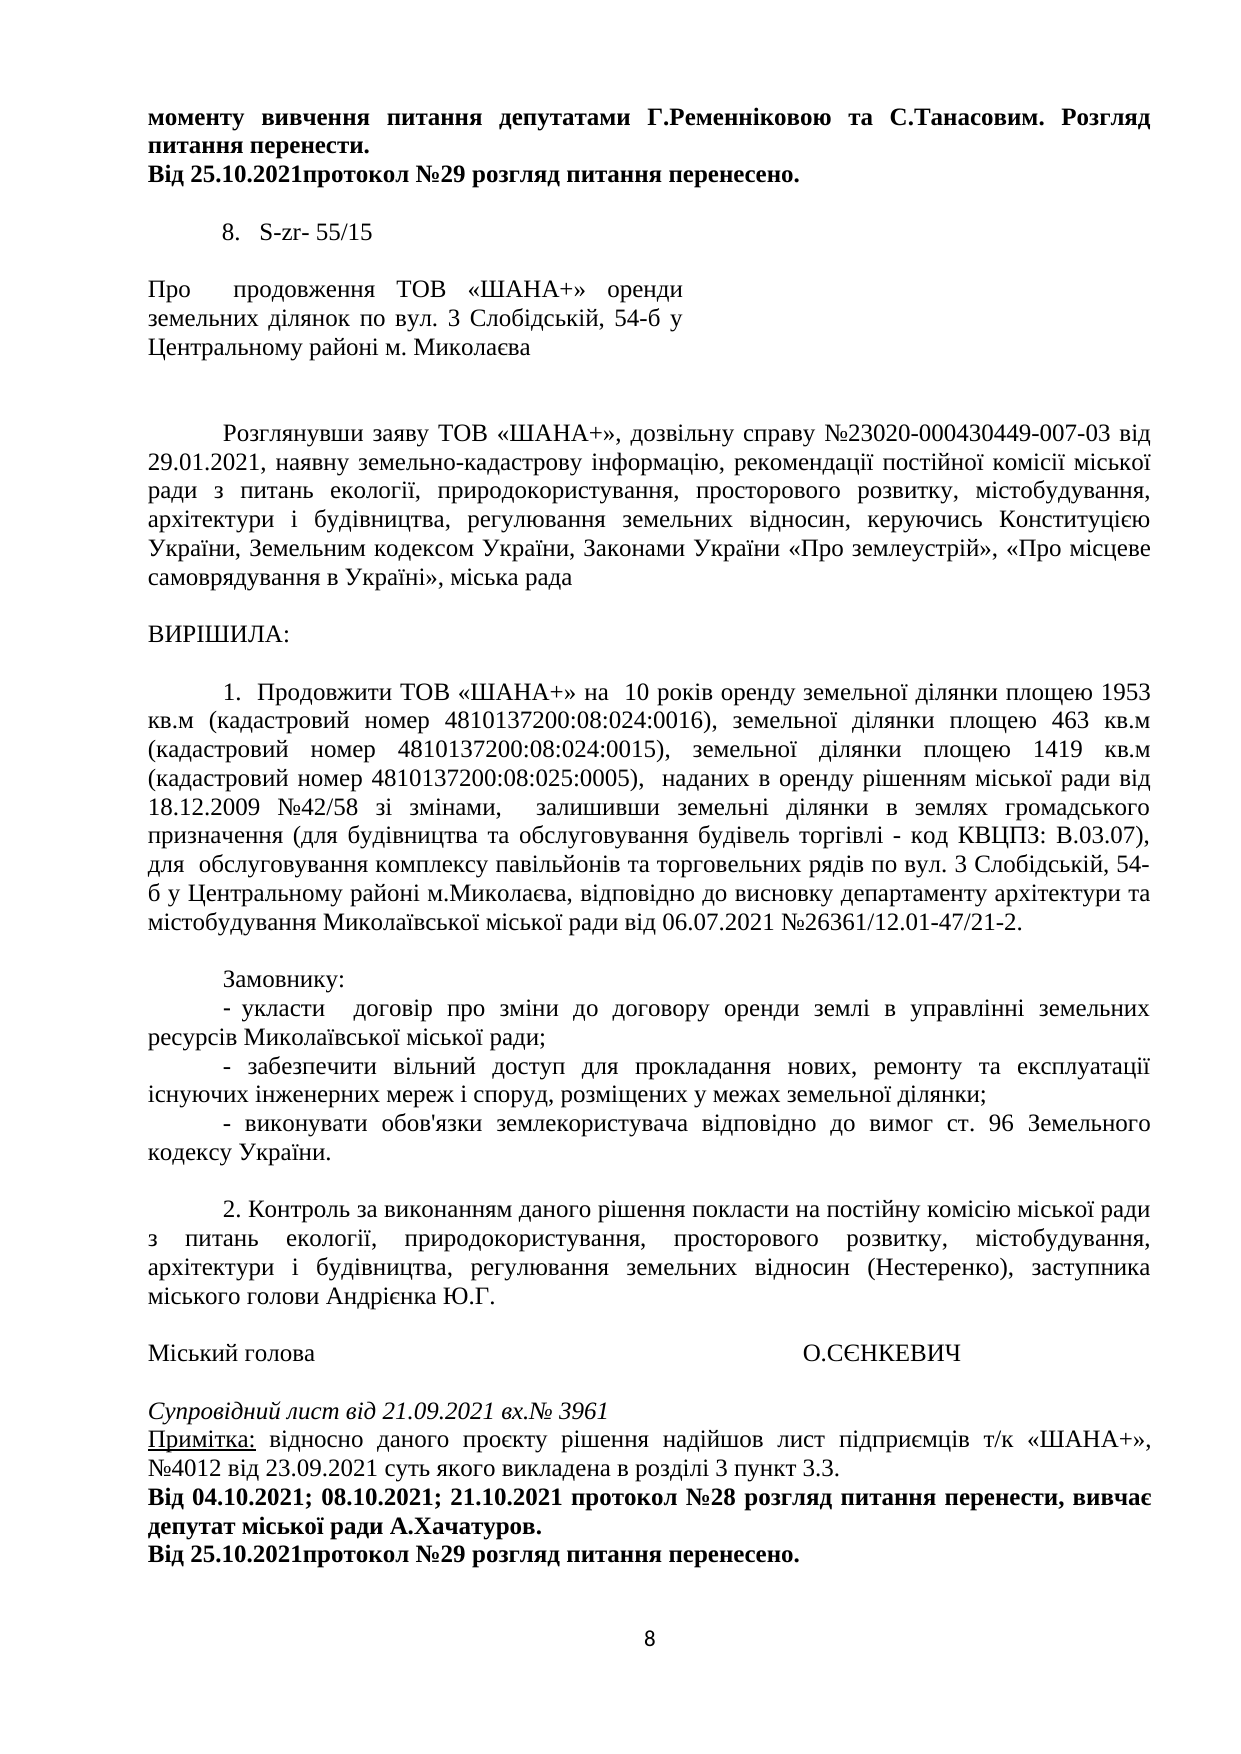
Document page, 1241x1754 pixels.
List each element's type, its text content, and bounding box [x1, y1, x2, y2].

text Розглянувши заяву ТОВ «ШАНА+», дозвільну справу №23020-000430449-007-03 від 29.01.2021, наявну земельно-кадастрову інформацію, рекомендації постійної комісії міської ради з питань екології, природокористування, просторового розвитку, містобудування, архітектури і будівництва, регулювання земельних відносин, керуючись Конституцією України, Земельним кодексом України, Законами України «Про землеустрій», «Про місцеве самоврядування в Україні», міська рада [148, 418, 1152, 591]
text Про продовження ТОВ «ШАНА+» оренди земельних ділянок по вул. 3 Слобідській, 54-б у Центральному районі м. Миколаєва [148, 274, 683, 361]
text 1. Продовжити ТОВ «ШАНА+» на 10 років оренду земельної ділянки площею 1953 кв.м (кадастровий номер 4810137200:08:024:0016), земельної ділянки площею 463 кв.м (кадастровий номер 4810137200:08:024:0015), земельної ділянки площею 1419 кв.м (кадастровий номер 4810137200:08:025:0005), наданих в оренду рішенням міської ради від 18.12.2009 №42/58 зі змінами, залишивши земельні ділянки в землях громадського призначення (для будівництва та обслуговування будівель торгівлі - код КВЦПЗ: В.03.07), для обслуговування комплексу павільйонів та торговельних рядів по вул. 3 Слобідській, 54-б у Центральному районі м.Миколаєва, відповідно до висновку департаменту архітектури та містобудування Миколаївської міської ради від 06.07.2021 №26361/12.01-47/21-2. [148, 677, 1152, 936]
text - забезпечити вільний доступ для прокладання нових, ремонту та експлуатації існуючих інженерних мереж і споруд, розміщених у межах земельної ділянки; [148, 1051, 1152, 1108]
text - виконувати обов'язки землекористувача відповідно до вимог ст. 96 Земельного кодексу України. [148, 1108, 1152, 1166]
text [148, 102, 1152, 159]
subtitle S-zr- 55/15 [222, 217, 1152, 246]
list Від 04.10.2021; 08.10.2021; 21.10.2021 протокол №28 розгляд питання перенести, вивчає депутат міської ради А.Хачатуров. [148, 1482, 1152, 1539]
text Замовнику: [148, 964, 1152, 993]
text 2. Контроль за виконанням даного рішення покласти на постійну комісію міської ради з питань екології, природокористування, просторового розвитку, містобудування, архітектури і будівництва, регулювання земельних відносин (Нестеренко), заступника міського голови Андрієнка Ю.Г. [148, 1194, 1152, 1309]
text Міський голова О.СЄНКЕВИЧ [148, 1338, 1152, 1367]
text Від 25.10.2021протокол №29 розгляд питання перенесено. [148, 1539, 1152, 1568]
list укласти договір про зміни до договору оренди землі в управлінні земельних ресурсів Миколаївської міської ради; [148, 993, 1152, 1051]
text Примітка: відносно даного проєкту рішення надійшов лист підприємців т/к «ШАНА+», №4012 від 23.09.2021 суть якого викладена в розділі 3 пункт 3.3. [148, 1424, 1152, 1482]
text ВИРІШИЛА: [148, 619, 1152, 648]
text Від 25.10.2021протокол №29 розгляд питання перенесено. [148, 159, 1152, 188]
text Супровідний лист від 21.09.2021 вх.№ 3961 [148, 1396, 1152, 1424]
